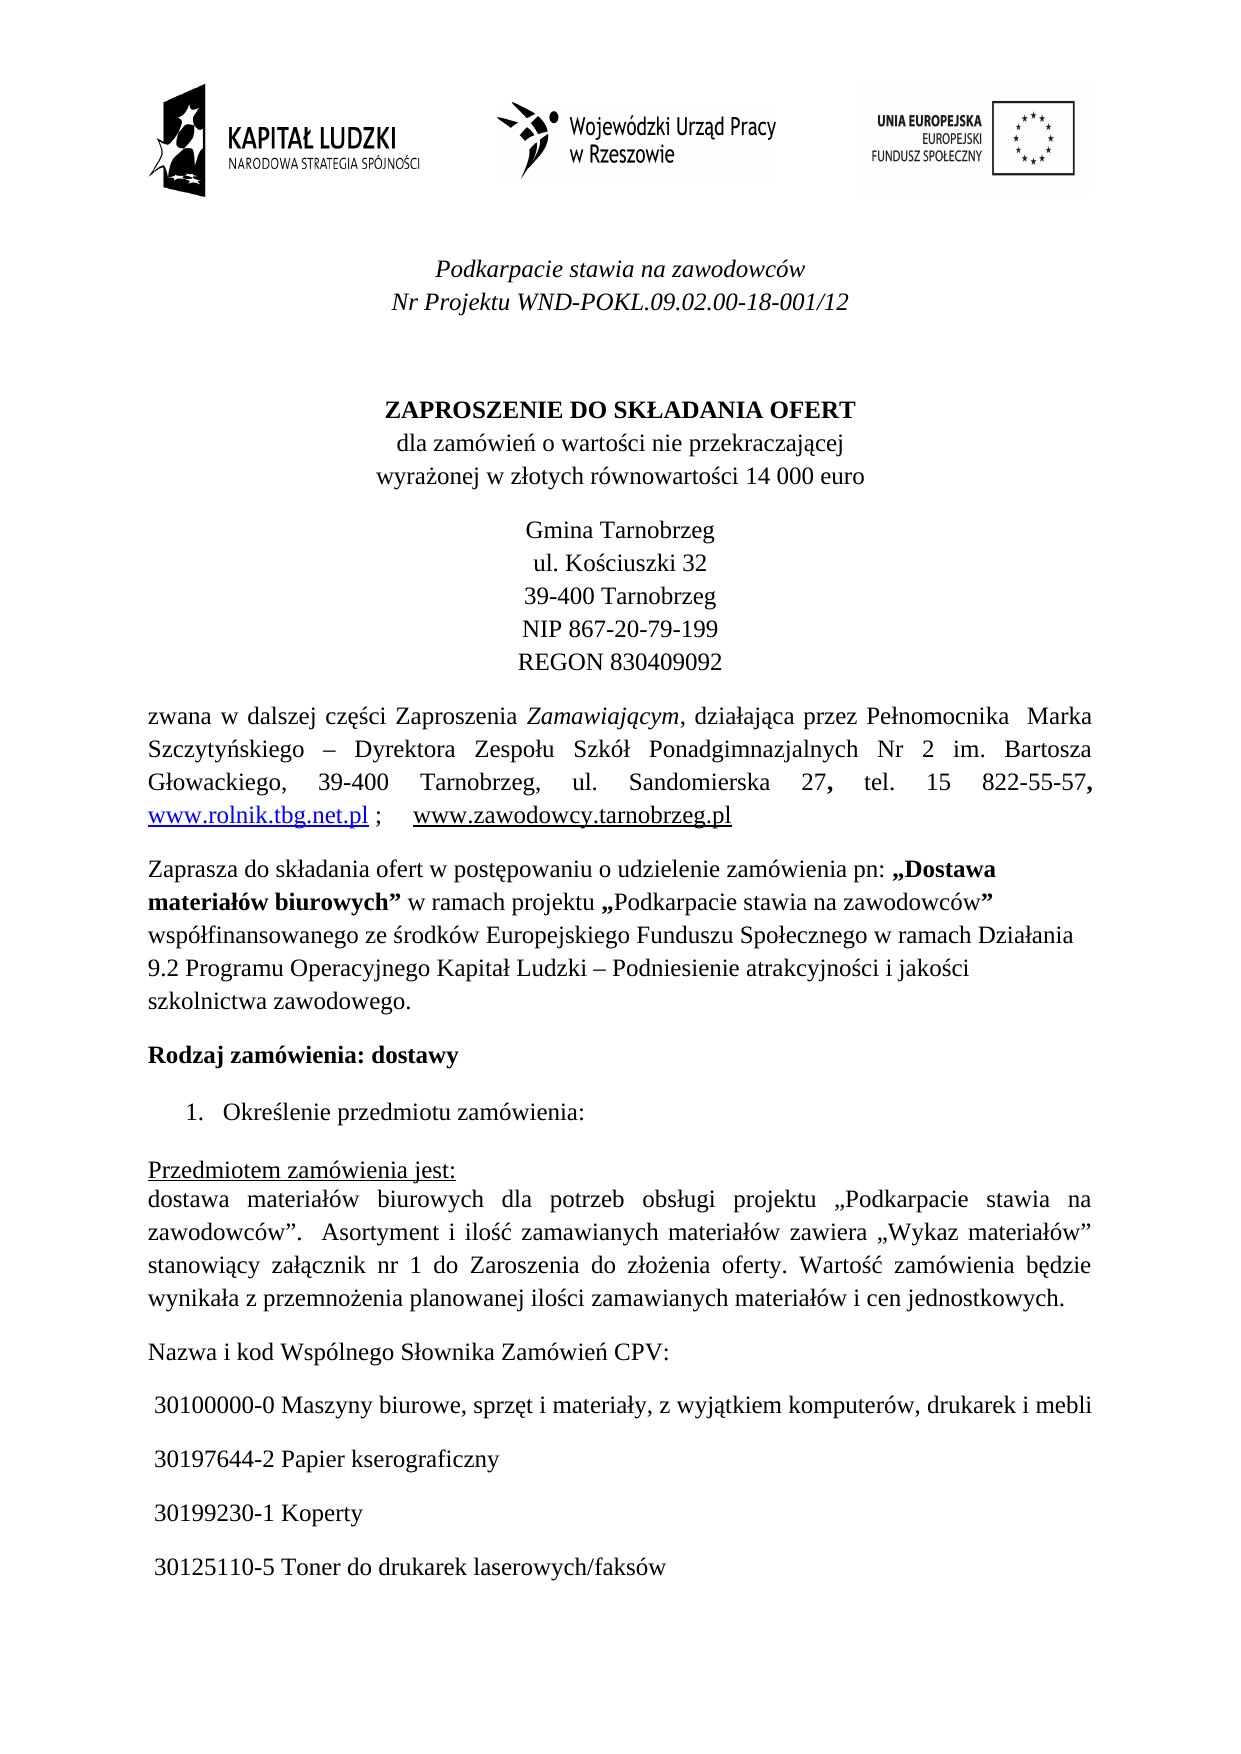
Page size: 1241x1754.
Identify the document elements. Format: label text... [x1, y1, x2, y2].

text ZAPROSZENIE DO SKŁADANIA OFERT dla zamówień o wartości nie przekraczającej wyrażonej w złotych równowartości 14 000 euro [148, 395, 1093, 490]
list Określenie przedmiotu zamówienia: [185, 1097, 1093, 1126]
text Zaprasza do składania ofert w postępowaniu o udzielenie zamówienia pn: „Dostawa materiałów biurowych” w ramach projektu „Podkarpacie stawia na zawodowców” współfinansowanego ze środków Europejskiego Funduszu Społecznego w ramach Działania 9.2 Programu Operacyjnego Kapitał Ludzki – Podniesienie atrakcyjności i jakości szkolnictwa zawodowego. [148, 854, 1093, 1015]
picture [110, 27, 462, 253]
text dostawa materiałów biurowych dla potrzeb obsługi projektu „Podkarpacie stawia na zawodowców”. Asortyment i ilość zamawianych materiałów zawiera „Wykaz materiałów” stanowiący załącznik nr 1 do Zaroszenia do złożenia oferty. Wartość zamówienia będzie wynikała z przemnożenia planowanej ilości zamawianych materiałów i cen jednostkowych. [148, 1184, 1093, 1311]
text Przedmiotem zamówienia jest: [148, 1155, 1093, 1184]
text Podkarpacie stawia na zawodowców Nr Projektu WND-POKL.09.02.00-18-001/12 [148, 254, 1093, 316]
picture [855, 80, 1091, 196]
text Nazwa i kod Wspólnego Słownika Zamówień CPV: [148, 1337, 1093, 1365]
text 30125110-5 Toner do drukarek laserowych/faksów [148, 1552, 1093, 1581]
text Gmina Tarnobrzeg ul. Kościuszki 32 39-400 Tarnobrzeg NIP 867-20-79-199 REGON 830409092 [148, 515, 1093, 676]
text Rodzaj zamówienia: dostawy [148, 1040, 1093, 1069]
text 30197644-2 Papier kserograficzny [148, 1444, 1093, 1473]
picture [497, 102, 776, 179]
text 30100000-0 Maszyny biurowe, sprzęt i materiały, z wyjątkiem komputerów, drukarek i mebli [148, 1390, 1093, 1419]
text zwana w dalszej części Zaproszenia Zamawiającym, działająca przez Pełnomocnika Marka Szczytyńskiego – Dyrektora Zespołu Szkół Ponadgimnazjalnych Nr 2 im. Bartosza Głowackiego, 39-400 Tarnobrzeg, ul. Sandomierska 27, tel. 15 822-55-57, www.rolnik.tbg.net.pl ; www.zawodowcy.tarnobrzeg.pl [148, 701, 1093, 829]
text 30199230-1 Koperty [148, 1498, 1093, 1527]
